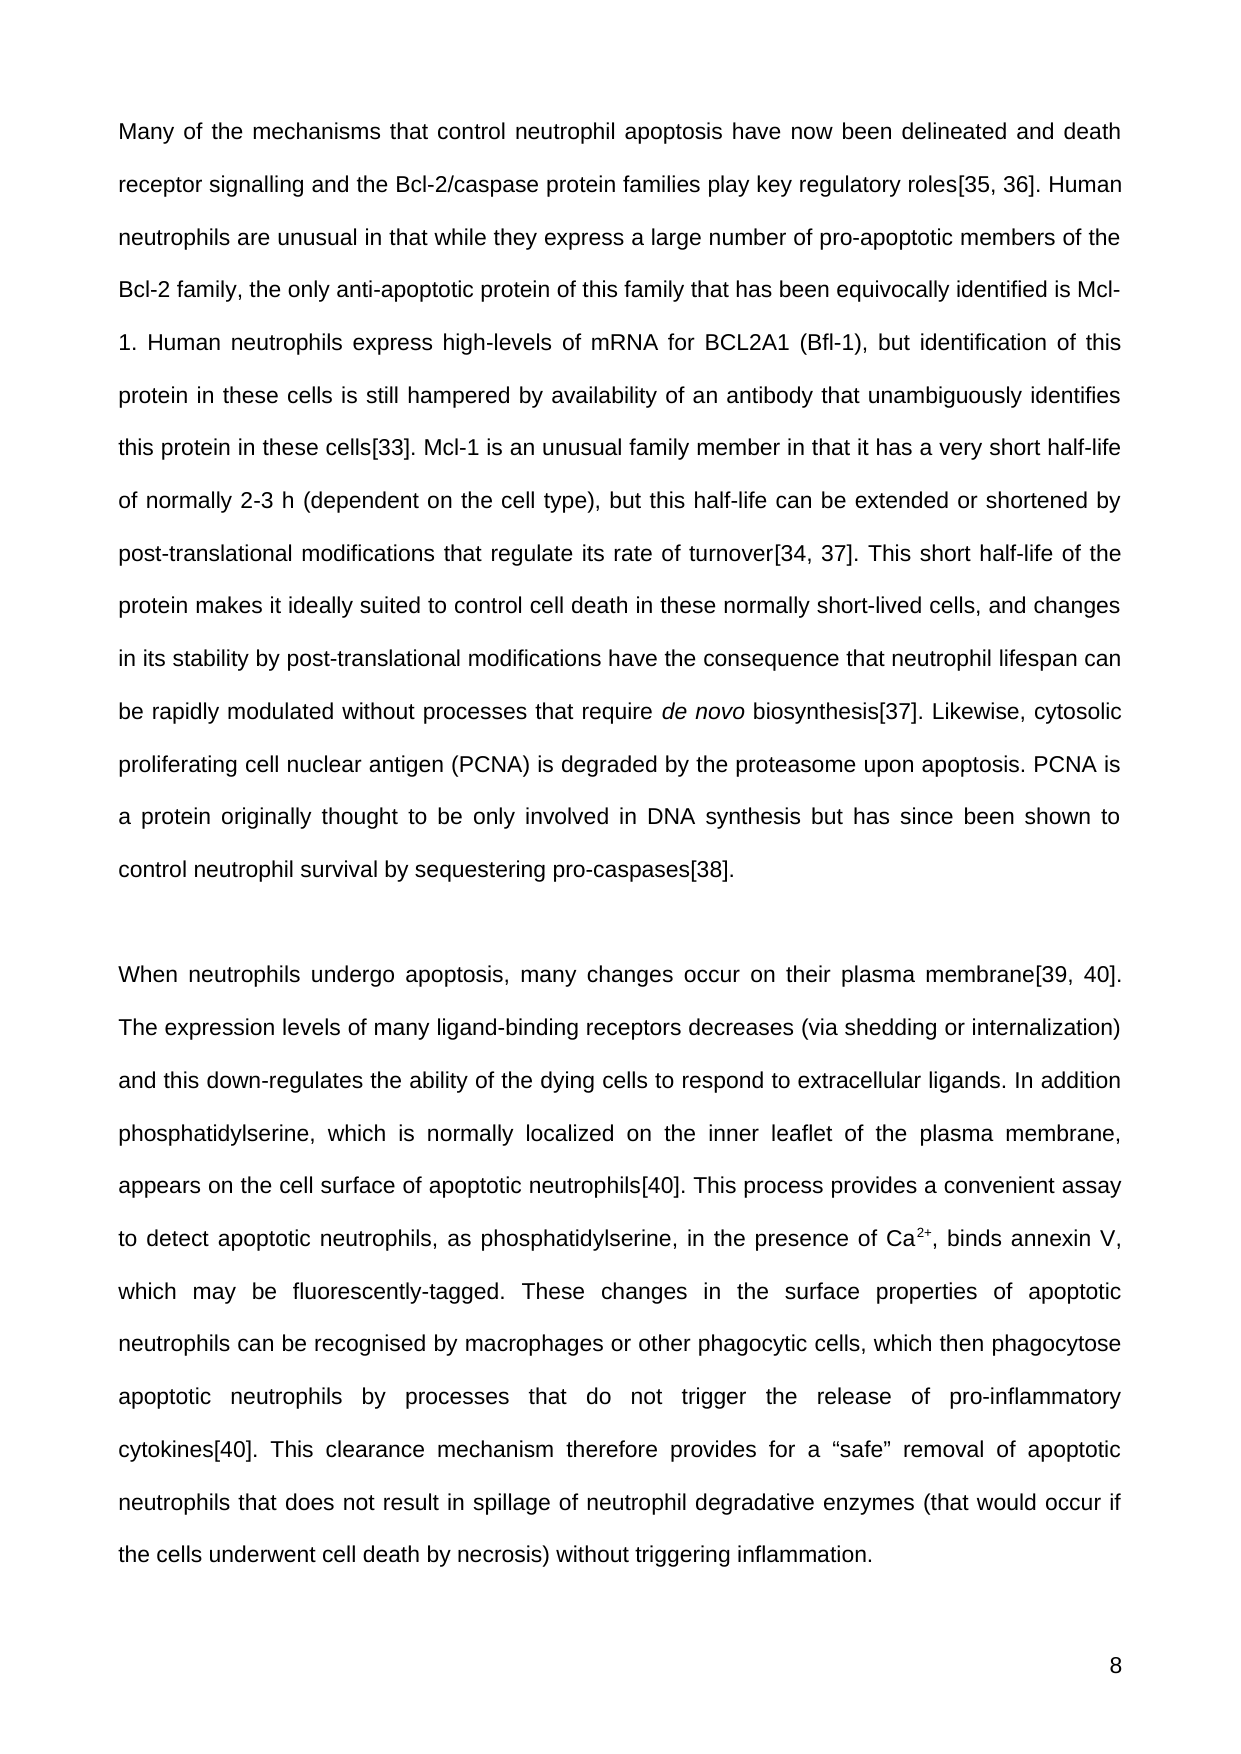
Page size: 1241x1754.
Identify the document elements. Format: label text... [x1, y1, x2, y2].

text When neutrophils undergo apoptosis, many changes occur on their plasma membrane[39, 40]. The expression levels of many ligand-binding receptors decreases (via shedding or internalization) and this down-regulates the ability of the dying cells to respond to extracellular ligands. In addition phosphatidylserine, which is normally localized on the inner leaflet of the plasma membrane, appears on the cell surface of apoptotic neutrophils[40]. This process provides a convenient assay to detect apoptotic neutrophils, as phosphatidylserine, in the presence of Ca2+, binds annexin V, which may be fluorescently-tagged. These changes in the surface properties of apoptotic neutrophils can be recognised by macrophages or other phagocytic cells, which then phagocytose apoptotic neutrophils by processes that do not trigger the release of pro-inflammatory cytokines[40]. This clearance mechanism therefore provides for a “safe” removal of apoptotic neutrophils that does not result in spillage of neutrophil degradative enzymes (that would occur if the cells underwent cell death by necrosis) without triggering inflammation. [118, 961, 1122, 1568]
text Many of the mechanisms that control neutrophil apoptosis have now been delineated and death receptor signalling and the Bcl-2/caspase protein families play key regulatory roles[35, 36]. Human neutrophils are unusual in that while they express a large number of pro-apoptotic members of the Bcl-2 family, the only anti-apoptotic protein of this family that has been equivocally identified is Mcl-1. Human neutrophils express high-levels of mRNA for BCL2A1 (Bfl-1), but identification of this protein in these cells is still hampered by availability of an antibody that unambiguously identifies this protein in these cells[33]. Mcl-1 is an unusual family member in that it has a very short half-life of normally 2-3 h (dependent on the cell type), but this half-life can be extended or shortened by post-translational modifications that regulate its rate of turnover[34, 37]. This short half-life of the protein makes it ideally suited to control cell death in these normally short-lived cells, and changes in its stability by post-translational modifications have the consequence that neutrophil lifespan can be rapidly modulated without processes that require de novo biosynthesis[37]. Likewise, cytosolic proliferating cell nuclear antigen (PCNA) is degraded by the proteasome upon apoptosis. PCNA is a protein originally thought to be only involved in DNA synthesis but has since been shown to control neutrophil survival by sequestering pro-caspases[38]. [118, 118, 1122, 882]
